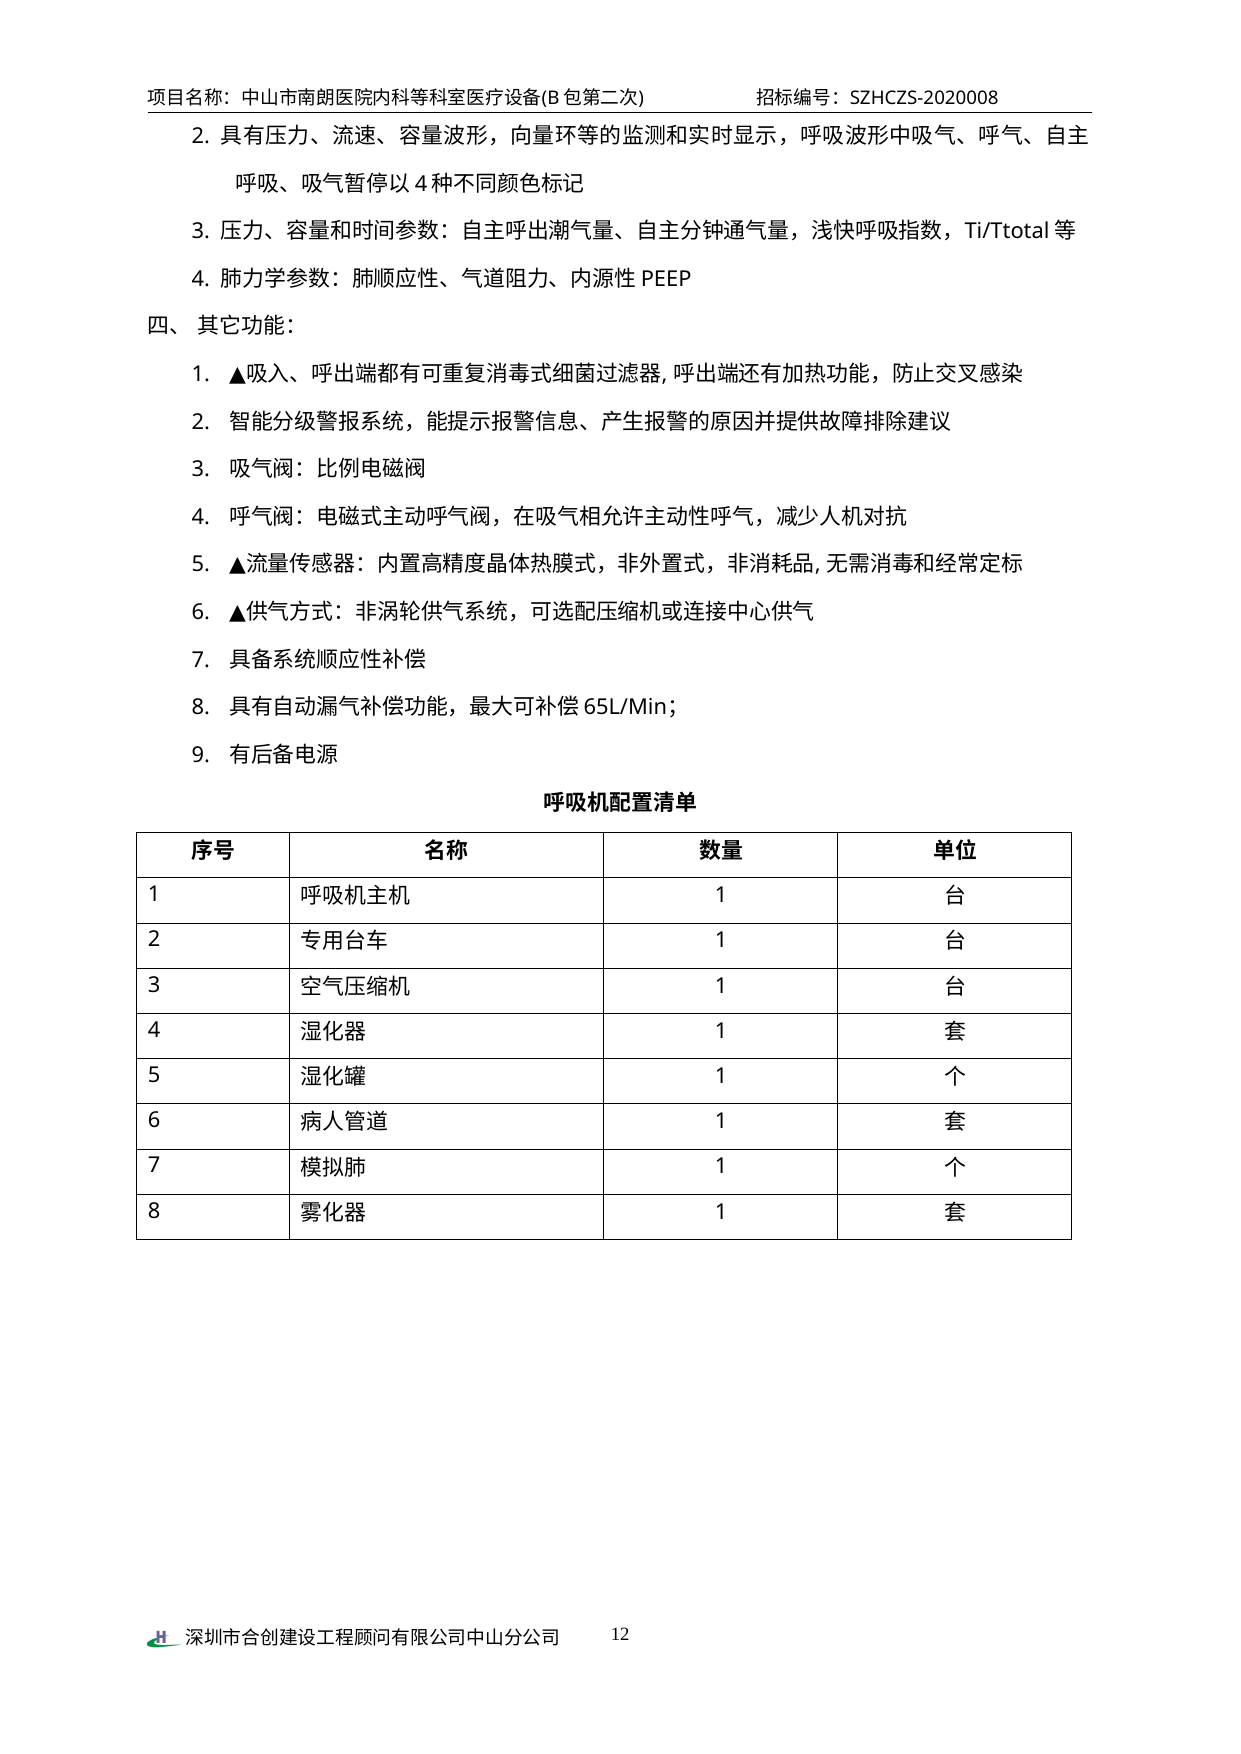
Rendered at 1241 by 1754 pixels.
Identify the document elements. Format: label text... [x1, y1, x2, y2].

table_cell 套 [838, 1014, 1071, 1058]
table_header 数量 [604, 833, 837, 877]
table_cell 1 [137, 878, 289, 922]
list 智能分级警报系统，能提示报警信息、产生报警的原因并提供故障排除建议 [191, 404, 1092, 435]
table_cell 8 [137, 1195, 289, 1239]
list 有后备电源 [191, 737, 1092, 769]
table_cell 5 [137, 1059, 289, 1103]
table_cell 1 [604, 1059, 837, 1103]
table_cell 湿化罐 [290, 1059, 603, 1103]
table_header 单位 [838, 833, 1071, 877]
table_cell 雾化器 [290, 1195, 603, 1239]
table_cell 个 [838, 1150, 1071, 1194]
list 具有自动漏气补偿功能，最大可补偿65L/Min； [191, 689, 1092, 721]
table_cell 4 [137, 1014, 289, 1058]
table_header 名称 [290, 833, 603, 877]
table_cell 套 [838, 1104, 1071, 1148]
list 压力、容量和时间参数：自主呼出潮气量、自主分钟通气量，浅快呼吸指数，Ti/Ttotal等 [191, 213, 1138, 245]
text 呼吸机配置清单 [148, 784, 1092, 816]
list 呼气阀：电磁式主动呼气阀，在吸气相允许主动性呼气，减少人机对抗 [191, 499, 1092, 531]
table_cell 空气压缩机 [290, 969, 603, 1013]
list 具备系统顺应性补偿 [191, 642, 1092, 673]
table_cell 个 [838, 1059, 1071, 1103]
table_cell 套 [838, 1195, 1071, 1239]
table_cell 3 [137, 969, 289, 1013]
table_cell 台 [838, 924, 1071, 968]
list 肺力学参数：肺顺应性、气道阻力、内源性PEEP [191, 261, 1092, 293]
table_cell 2 [137, 924, 289, 968]
table_cell 专用台车 [290, 924, 603, 968]
list 具有压力、流速、容量波形，向量环等的监测和实时显示，呼吸波形中吸气、呼气、自主呼吸、吸气暂停以4种不同颜色标记 [191, 118, 1092, 197]
table_header 序号 [137, 833, 289, 877]
table_cell 1 [604, 924, 837, 968]
list 其它功能： [148, 308, 1092, 340]
table_cell 呼吸机主机 [290, 878, 603, 922]
table_cell 1 [604, 1195, 837, 1239]
table_cell 台 [838, 969, 1071, 1013]
table_cell 1 [604, 969, 837, 1013]
table_cell 1 [604, 1150, 837, 1194]
table_cell 模拟肺 [290, 1150, 603, 1194]
picture [145, 1620, 183, 1658]
table_cell 7 [137, 1150, 289, 1194]
list ▲吸入、呼出端都有可重复消毒式细菌过滤器, 呼出端还有加热功能，防止交叉感染 [191, 356, 1092, 388]
table_cell 病人管道 [290, 1104, 603, 1148]
table_cell 6 [137, 1104, 289, 1148]
list ▲供气方式：非涡轮供气系统，可选配压缩机或连接中心供气 [191, 594, 1092, 626]
table_cell 台 [838, 878, 1071, 922]
list ▲流量传感器：内置高精度晶体热膜式，非外置式，非消耗品, 无需消毒和经常定标 [191, 546, 1092, 578]
table_cell 1 [604, 1104, 837, 1148]
table_cell 1 [604, 1014, 837, 1058]
list 吸气阀：比例电磁阀 [191, 451, 1092, 483]
table_cell 湿化器 [290, 1014, 603, 1058]
table_cell 1 [604, 878, 837, 922]
